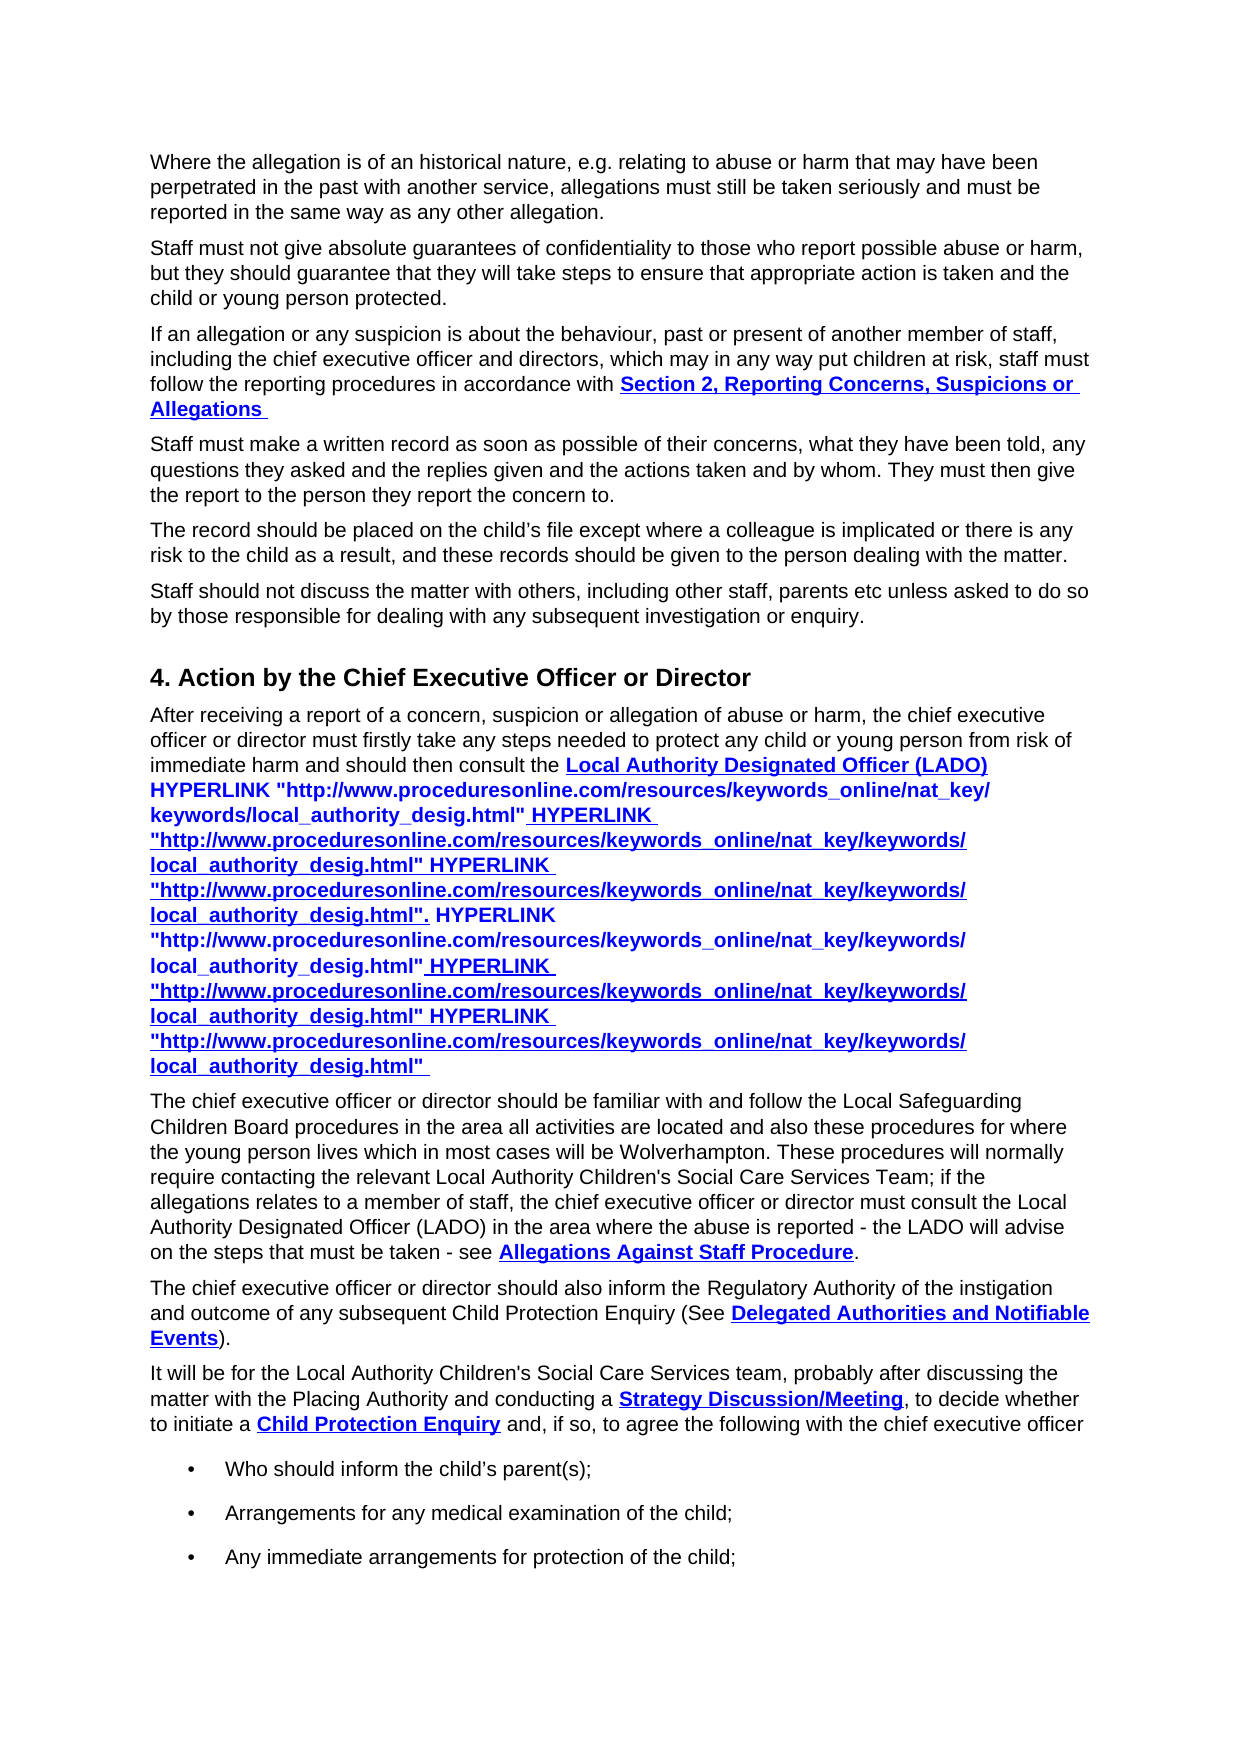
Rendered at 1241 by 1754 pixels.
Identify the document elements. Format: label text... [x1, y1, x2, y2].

list Any immediate arrangements for protection of the child; [187, 1544, 1090, 1568]
text Staff should not discuss the matter with others, including other staff, parents etc unless asked to do so by those responsible for dealing with any subsequent investigation or enquiry. [150, 579, 1090, 628]
text The record should be placed on the child’s file except where a colleague is implicated or there is any risk to the child as a result, and these records should be given to the person dealing with the matter. [150, 518, 1090, 567]
text If an allegation or any suspicion is about the behaviour, past or present of another member of staff, including the chief executive officer and directors, which may in any way put children at risk, staff must follow the reporting procedures in accordance with Section 2, Reporting Concerns, Suspicions or Allegations [150, 321, 1090, 421]
text Where the allegation is of an historical nature, e.g. relating to abuse or harm that may have been perpetrated in the past with another service, allegations must still be taken seriously and must be reported in the same way as any other allegation. [150, 150, 1090, 224]
text Staff must make a written record as soon as possible of their concerns, what they have been told, any questions they asked and the replies given and the actions taken and by whom. They must then give the report to the person they report the concern to. [150, 432, 1090, 506]
text The chief executive officer or director should also inform the Regulatory Authority of the instigation and outcome of any subsequent Child Protection Enquiry (See Delegated Authorities and Notifiable Events). [150, 1276, 1090, 1350]
text Staff must not give absolute guarantees of confidentiality to those who report possible abuse or harm, but they should guarantee that they will take steps to ensure that appropriate action is taken and the child or young person protected. [150, 236, 1090, 310]
text 4. Action by the Chief Executive Officer or Director [150, 639, 1090, 692]
text The chief executive officer or director should be familiar with and follow the Local Safeguarding Children Board procedures in the area all activities are located and also these procedures for where the young person lives which in most cases will be Wolverhampton. These procedures will normally require contacting the relevant Local Authority Children's Social Care Services Team; if the allegations relates to a member of staff, the chief executive officer or director must consult the Local Authority Designated Officer (LADO) in the area where the abuse is reported - the LADO will advise on the steps that must be taken - see Allegations Against Staff Procedure. [150, 1089, 1090, 1264]
text It will be for the Local Authority Children's Social Care Services team, probably after discussing the matter with the Placing Authority and conducting a Strategy Discussion/Meeting, to decide whether to initiate a Child Protection Enquiry and, if so, to agree the following with the chief executive officer [150, 1361, 1090, 1435]
list Arrangements for any medical examination of the child; [187, 1501, 1090, 1524]
text After receiving a report of a concern, suspicion or allegation of abuse or harm, the chief executive officer or director must firstly take any steps needed to protect any child or young person from risk of immediate harm and should then consult the Local Authority Designated Officer (LADO) HYPERLINK "http://www.proceduresonline.com/resources/keywords_online/nat_key/keywords/local_authority_desig.html" HYPERLINK "http://www.proceduresonline.com/resources/keywords_online/nat_key/keywords/local_authority_desig.html" HYPERLINK "http://www.proceduresonline.com/resources/keywords_online/nat_key/keywords/local_authority_desig.html". HYPERLINK "http://www.proceduresonline.com/resources/keywords_online/nat_key/keywords/local_authority_desig.html" HYPERLINK "http://www.proceduresonline.com/resources/keywords_online/nat_key/keywords/local_authority_desig.html" HYPERLINK "http://www.proceduresonline.com/resources/keywords_online/nat_key/keywords/local_authority_desig.html" [150, 702, 1090, 1078]
list Who should inform the child’s parent(s); [187, 1457, 1090, 1481]
